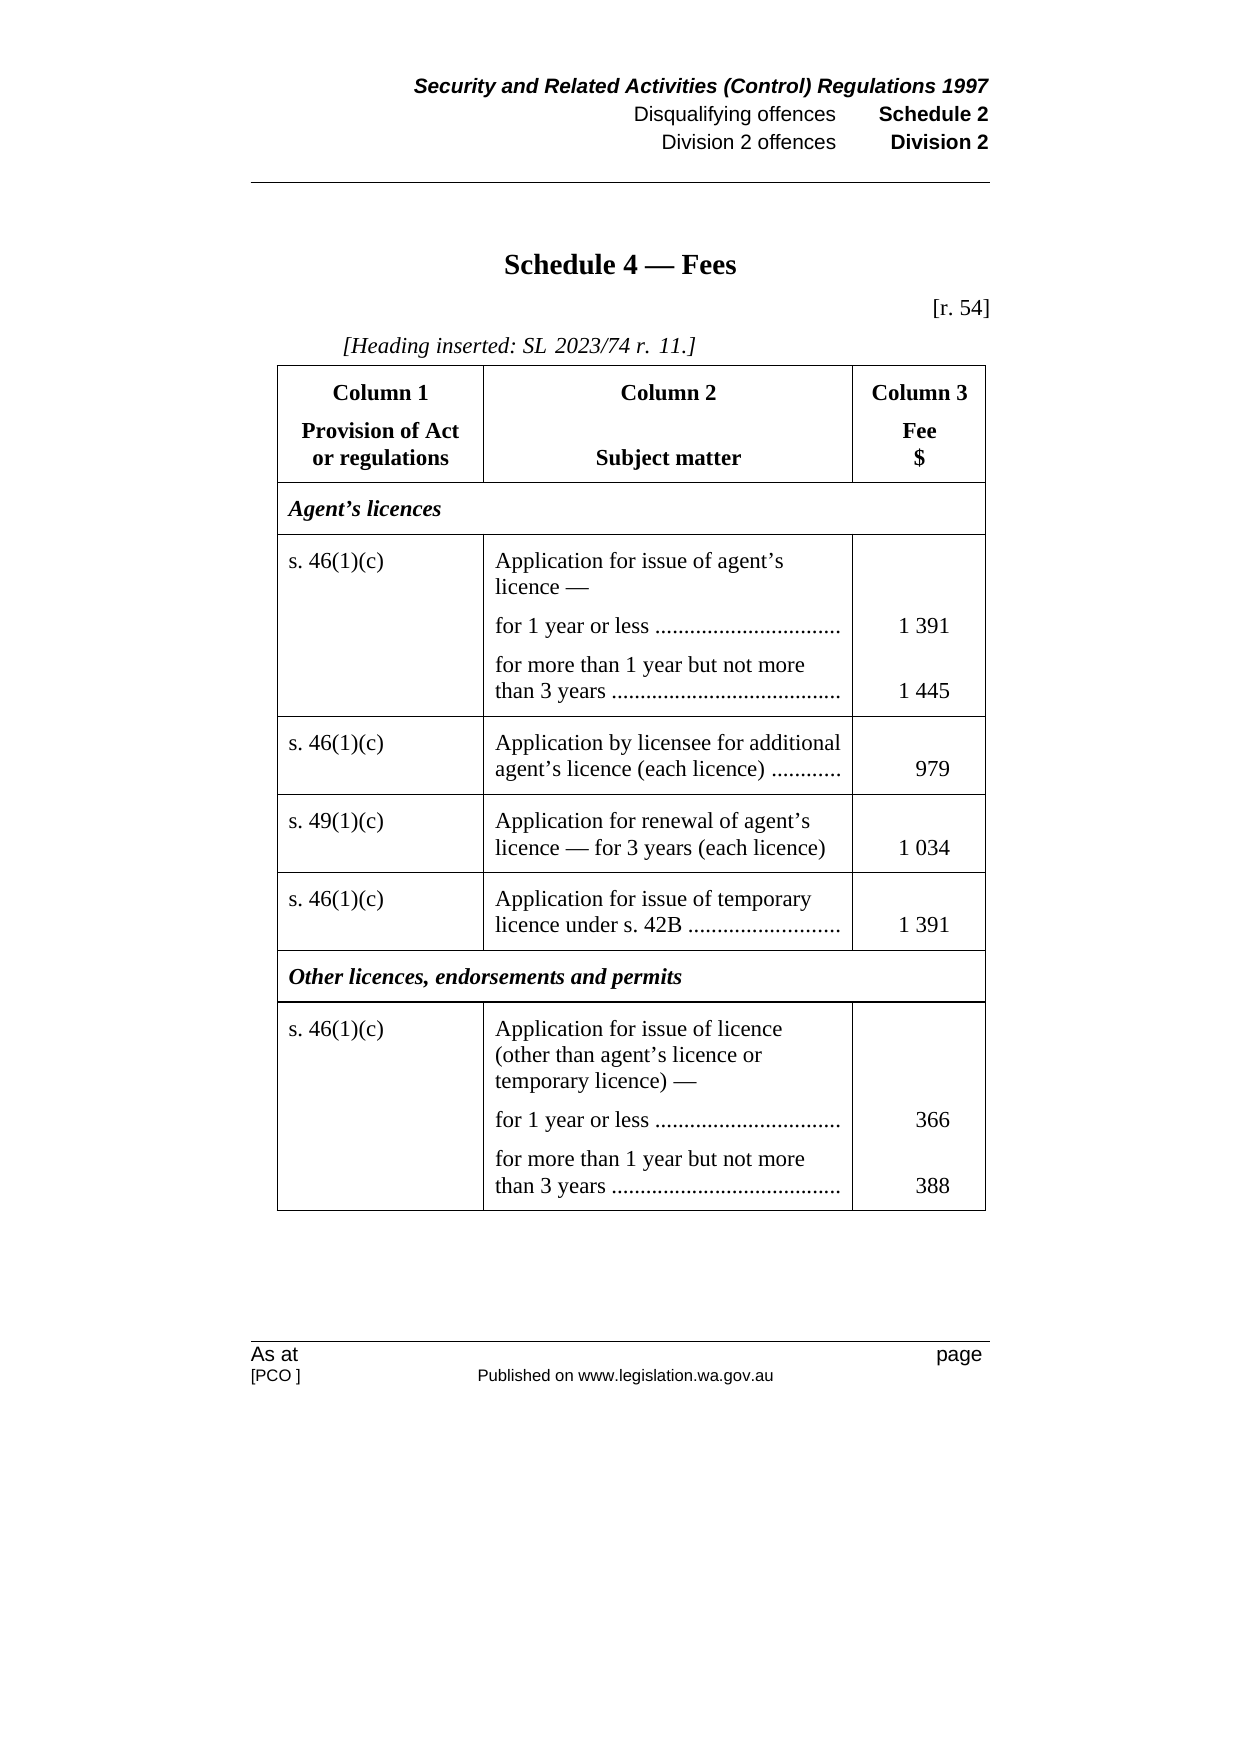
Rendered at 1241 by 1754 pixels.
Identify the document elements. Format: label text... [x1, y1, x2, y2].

table_cell Other licences, endorsements and permits [278, 951, 985, 1001]
table_header Column 3 Fee $ [853, 366, 985, 482]
table_cell 979 [853, 717, 985, 794]
table_header Column 1 Provision of Act or regulations [278, 366, 483, 482]
table_header Column 2 Subject matter [484, 366, 852, 482]
table_cell 1 034 [853, 795, 985, 872]
subtitle Schedule 4 — Fees [251, 247, 990, 281]
table_cell 1 391 [853, 873, 985, 950]
table_cell Application for renewal of agent’s licence — for 3 years (each licence) [484, 795, 852, 872]
table_cell Application for issue of temporary licence under s. 42B [484, 873, 852, 950]
table_cell Agent’s licences [278, 483, 985, 533]
table_cell Application for issue of agent’s licence — for 1 year or less for more than 1 year but not more than 3 years [484, 535, 852, 716]
table_cell 1 391 1 445 [853, 535, 985, 716]
table_cell s. 49(1)(c) [278, 795, 483, 872]
table_cell Application for issue of licence (other than agent’s licence or temporary licence) — for 1 year or less for more than 1 year but not more than 3 years [484, 1003, 852, 1210]
table_cell s. 46(1)(c) [278, 873, 483, 950]
table_cell 366 388 [853, 1003, 985, 1210]
table_cell s. 46(1)(c) [278, 1003, 483, 1210]
table_cell s. 46(1)(c) [278, 717, 483, 794]
subtitle [Heading inserted: SL 2023/74 r. 11.] [251, 332, 990, 359]
table_cell s. 46(1)(c) [278, 535, 483, 716]
table_cell Application by licensee for additional agent’s licence (each licence) [484, 717, 852, 794]
text [r. 54] [251, 293, 990, 320]
